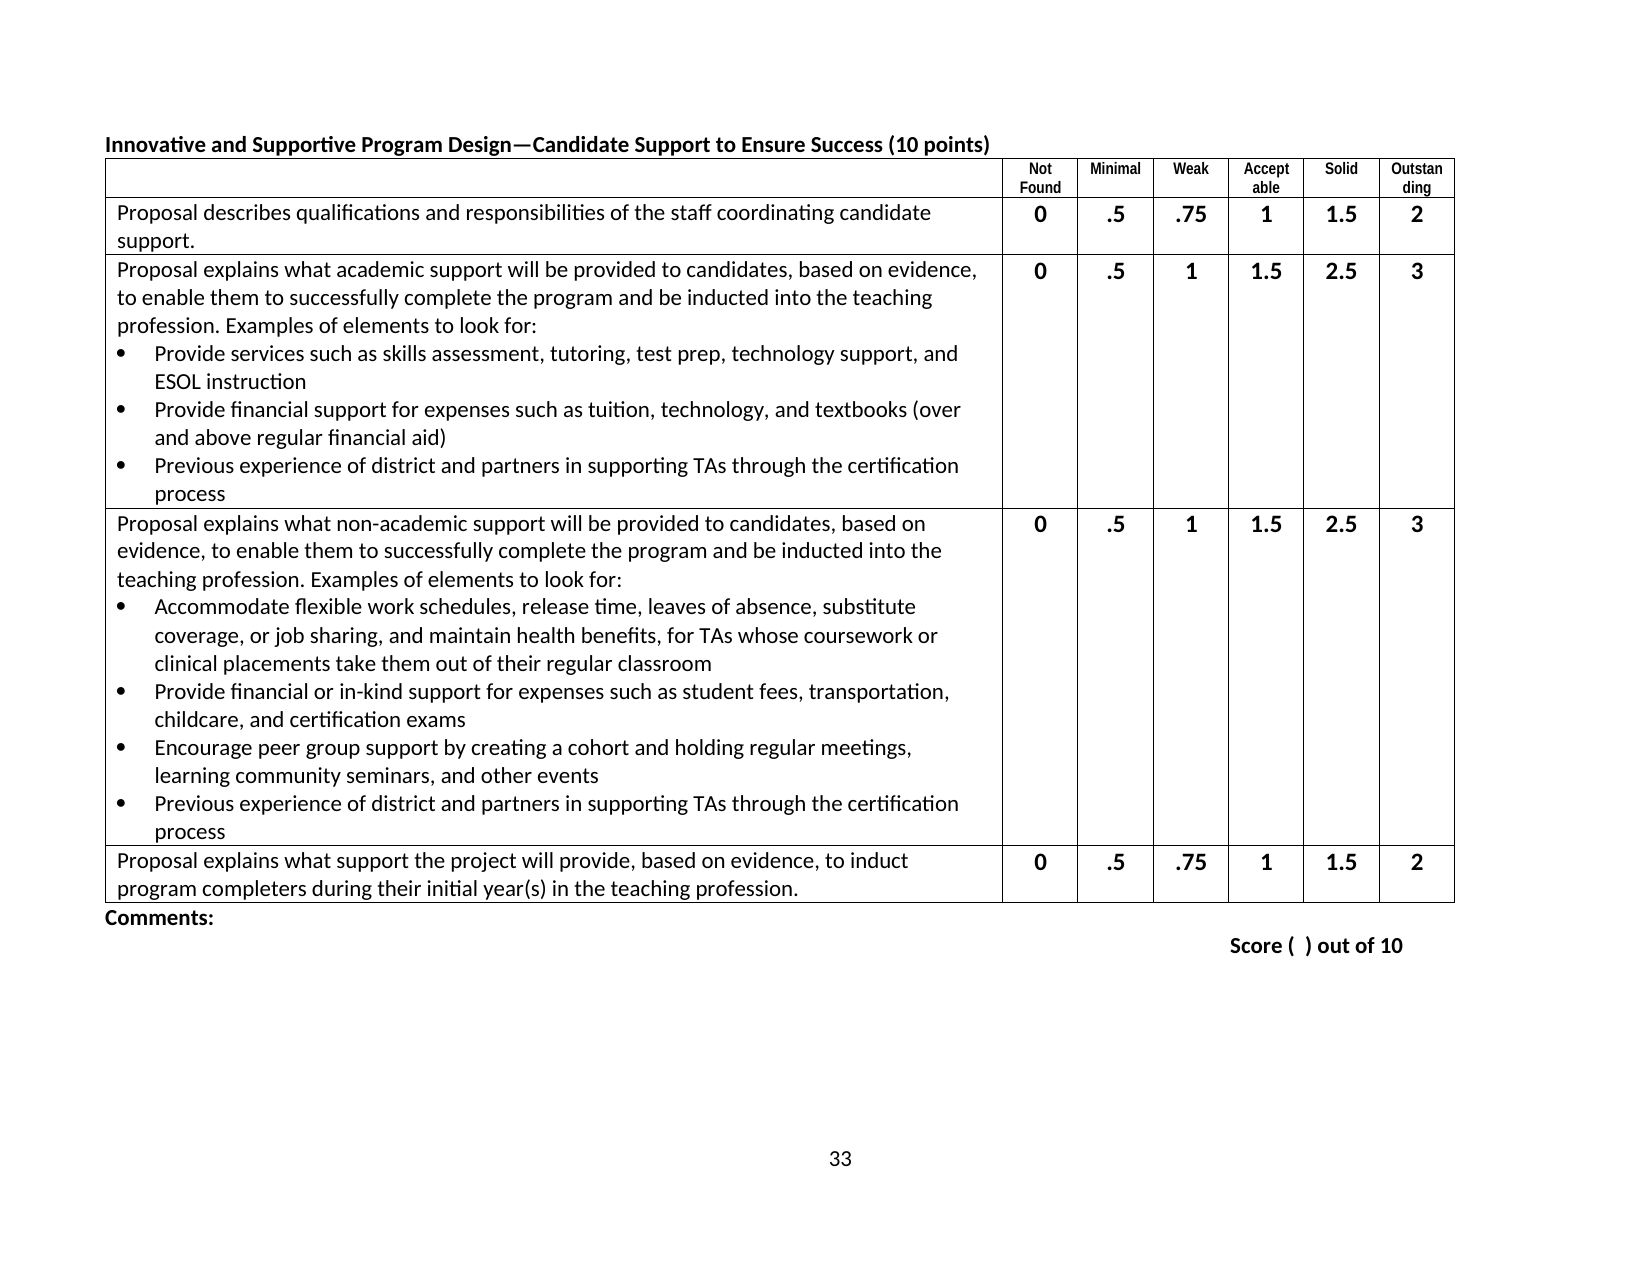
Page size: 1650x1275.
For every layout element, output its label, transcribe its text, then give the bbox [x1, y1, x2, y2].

table_cell 1.5 [1229, 509, 1303, 845]
table_cell 3 [1380, 509, 1454, 845]
table_cell .5 [1078, 846, 1153, 902]
table_cell 1 [1154, 509, 1228, 845]
table_cell Proposal explains what support the project will provide, based on evidence, to induct program completers during their initial year(s) in the teaching profession. [106, 846, 1002, 902]
table_cell 2 [1380, 198, 1454, 254]
table_cell 2.5 [1304, 509, 1379, 845]
table_header Weak [1154, 159, 1228, 197]
list Innovative and Supportive Program Design—Candidate Support to Ensure Success (10 points) [105, 130, 1575, 158]
table_cell .5 [1078, 255, 1153, 508]
table_cell 1 [1229, 846, 1303, 902]
table_cell 1 [1154, 255, 1228, 508]
table_cell Proposal explains what academic support will be provided to candidates, based on evidence, to enable them to successfully complete the program and be inducted into the teaching profession. Examples of elements to look for: Provide services such as skills assessment, tutoring, test prep, technology support, and ESOL instruction Provide financial support for expenses such as tuition, technology, and textbooks (over and above regular financial aid) Previous experience of district and partners in supporting TAs through the certification process [106, 255, 1002, 508]
table_header Minimal [1078, 159, 1153, 197]
table_cell 0 [1003, 198, 1077, 254]
text Score ( ) out of 10 [1230, 931, 1575, 959]
table_cell .5 [1078, 509, 1153, 845]
table_header Not Found [1003, 159, 1077, 197]
table_cell Proposal describes qualifications and responsibilities of the staff coordinating candidate support. [106, 198, 1002, 254]
table_cell 2 [1380, 846, 1454, 902]
table_cell .75 [1154, 846, 1228, 902]
table_cell 0 [1003, 846, 1077, 902]
table_header Outstanding [1380, 159, 1454, 197]
table_header Solid [1304, 159, 1379, 197]
table_cell 1.5 [1229, 255, 1303, 508]
table_cell 0 [1003, 509, 1077, 845]
table_cell 3 [1380, 255, 1454, 508]
table_cell 2.5 [1304, 255, 1379, 508]
table_cell Proposal explains what non-academic support will be provided to candidates, based on evidence, to enable them to successfully complete the program and be inducted into the teaching profession. Examples of elements to look for: Accommodate flexible work schedules, release time, leaves of absence, substitute coverage, or job sharing, and maintain health benefits, for TAs whose coursework or clinical placements take them out of their regular classroom Provide financial or in-kind support for expenses such as student fees, transportation, childcare, and certification exams Encourage peer group support by creating a cohort and holding regular meetings, learning community seminars, and other events Previous experience of district and partners in supporting TAs through the certification process [106, 509, 1002, 845]
table_header Acceptable [1229, 159, 1303, 197]
table_cell .75 [1154, 198, 1228, 254]
table_cell 0 [1003, 255, 1077, 508]
table_cell 1 [1229, 198, 1303, 254]
table_cell .5 [1078, 198, 1153, 254]
table_header [106, 159, 1002, 197]
table_cell 1.5 [1304, 846, 1379, 902]
table_cell 1.5 [1304, 198, 1379, 254]
text Comments: [105, 903, 1575, 931]
